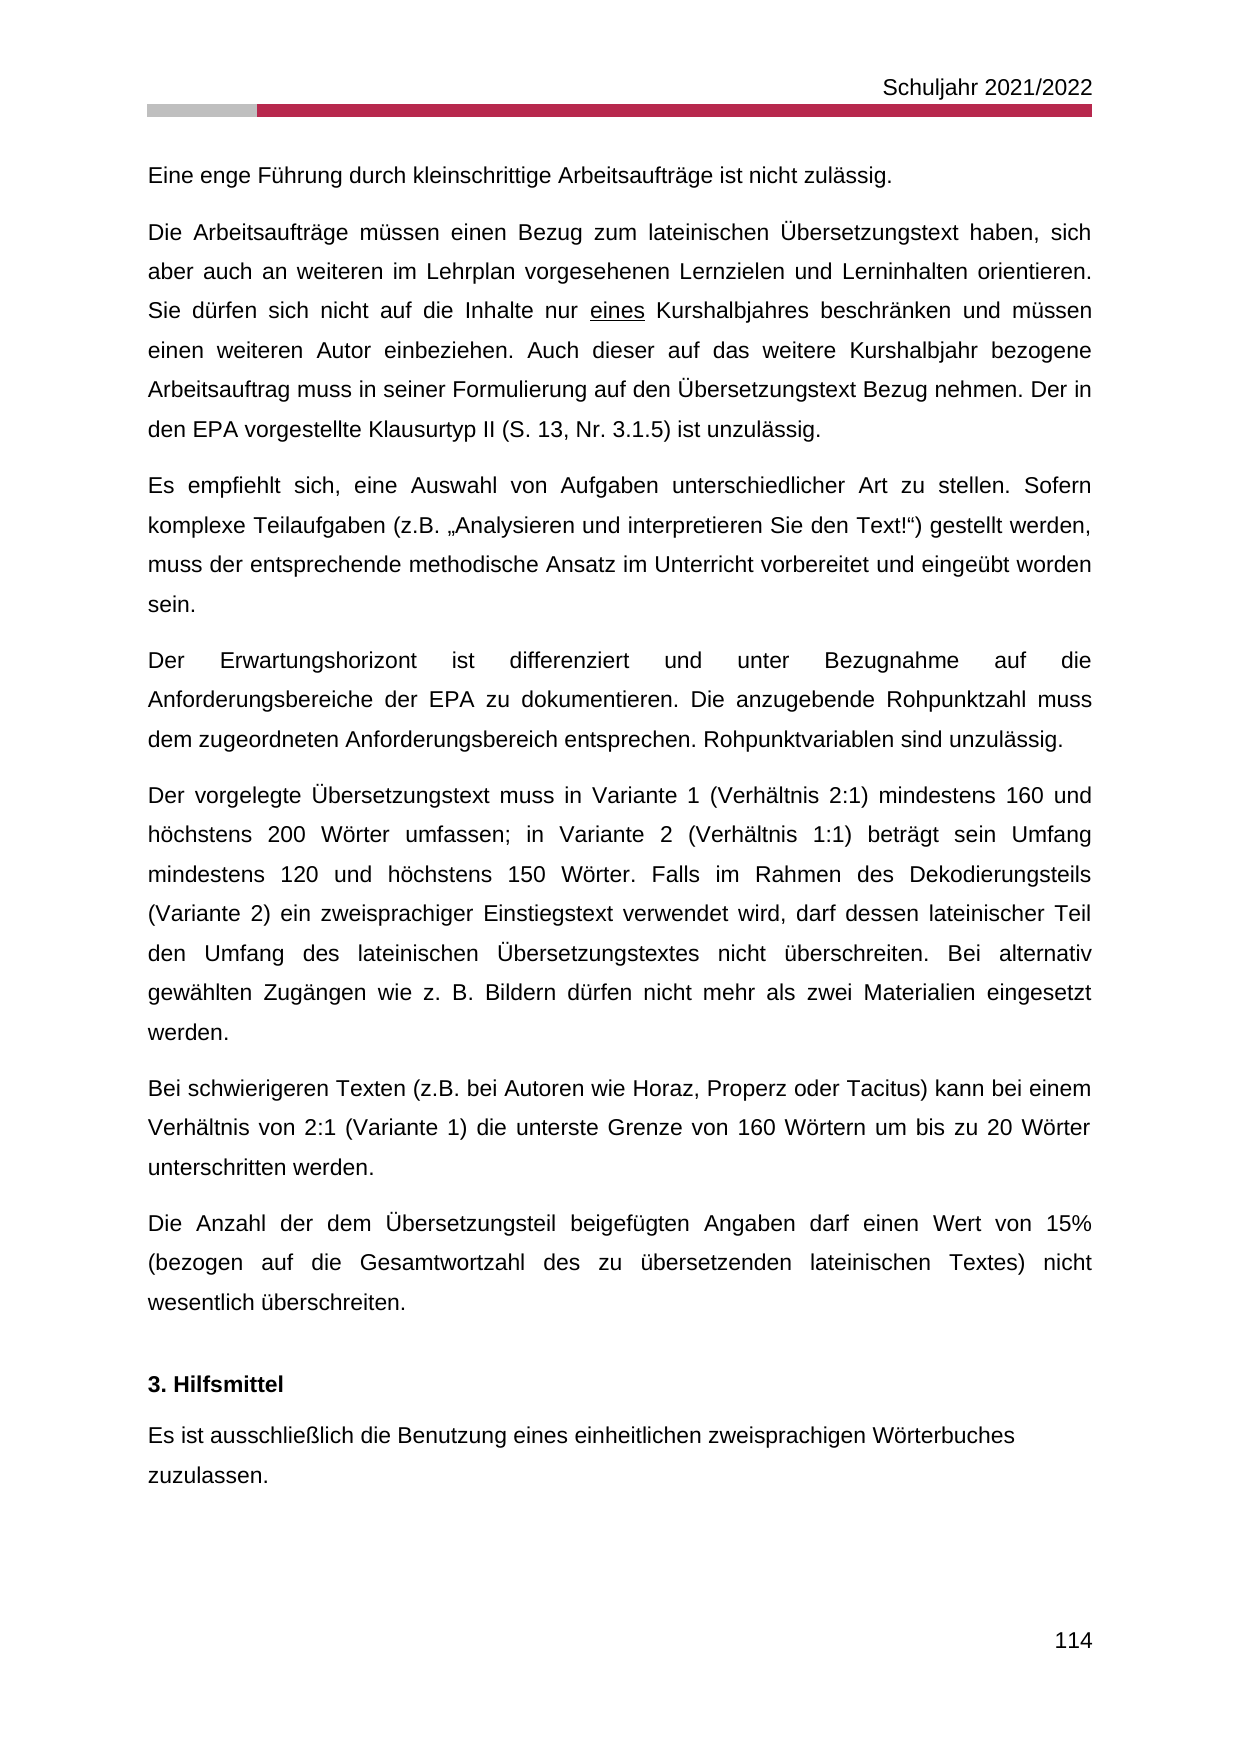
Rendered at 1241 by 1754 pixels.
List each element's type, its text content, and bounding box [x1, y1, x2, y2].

text Bei schwierigeren Texten (z.B. bei Autoren wie Horaz, Properz oder Tacitus) kann bei einem Verhältnis von 2:1 (Variante 1) die unterste Grenze von 160 Wörtern um bis zu 20 Wörter unterschritten werden. [148, 1075, 1092, 1180]
text Eine enge Führung durch kleinschrittige Arbeitsaufträge ist nicht zulässig. [148, 162, 1092, 189]
subtitle 3. Hilfsmittel [148, 1366, 1092, 1397]
text Der vorgelegte Übersetzungstext muss in Variante 1 (Verhältnis 2:1) mindestens 160 und höchstens 200 Wörter umfassen; in Variante 2 (Verhältnis 1:1) beträgt sein Umfang mindestens 120 und höchstens 150 Wörter. Falls im Rahmen des Dekodierungsteils (Variante 2) ein zweisprachiger Einstiegstext verwendet wird, darf dessen lateinischer Teil den Umfang des lateinischen Übersetzungstextes nicht überschreiten. Bei alternativ gewählten Zugängen wie z. B. Bildern dürfen nicht mehr als zwei Materialien eingesetzt werden. [148, 782, 1092, 1045]
text Es empfiehlt sich, eine Auswahl von Aufgaben unterschiedlicher Art zu stellen. Sofern komplexe Teilaufgaben (z.B. „Analysieren und interpretieren Sie den Text!“) gestellt werden, muss der entsprechende methodische Ansatz im Unterricht vorbereitet und eingeübt worden sein. [148, 472, 1092, 617]
text Der Erwartungshorizont ist differenziert und unter Bezugnahme auf die Anforderungsbereiche der EPA zu dokumentieren. Die anzugebende Rohpunktzahl muss dem zugeordneten Anforderungsbereich entsprechen. Rohpunktvariablen sind unzulässig. [148, 647, 1092, 752]
text Es ist ausschließlich die Benutzung eines einheitlichen zweisprachigen Wörterbuches zuzulassen. [148, 1422, 1092, 1488]
text Die Arbeitsaufträge müssen einen Bezug zum lateinischen Übersetzungstext haben, sich aber auch an weiteren im Lehrplan vorgesehenen Lernzielen und Lerninhalten orientieren. Sie dürfen sich nicht auf die Inhalte nur eines Kurshalbjahres beschränken und müssen einen weiteren Autor einbeziehen. Auch dieser auf das weitere Kurshalbjahr bezogene Arbeitsauftrag muss in seiner Formulierung auf den Übersetzungstext Bezug nehmen. Der in den EPA vorgestellte Klausurtyp II (S. 13, Nr. 3.1.5) ist unzulässig. [148, 218, 1092, 442]
text Die Anzahl der dem Übersetzungsteil beigefügten Angaben darf einen Wert von 15% (bezogen auf die Gesamtwortzahl des zu übersetzenden lateinischen Textes) nicht wesentlich überschreiten. [148, 1210, 1092, 1315]
